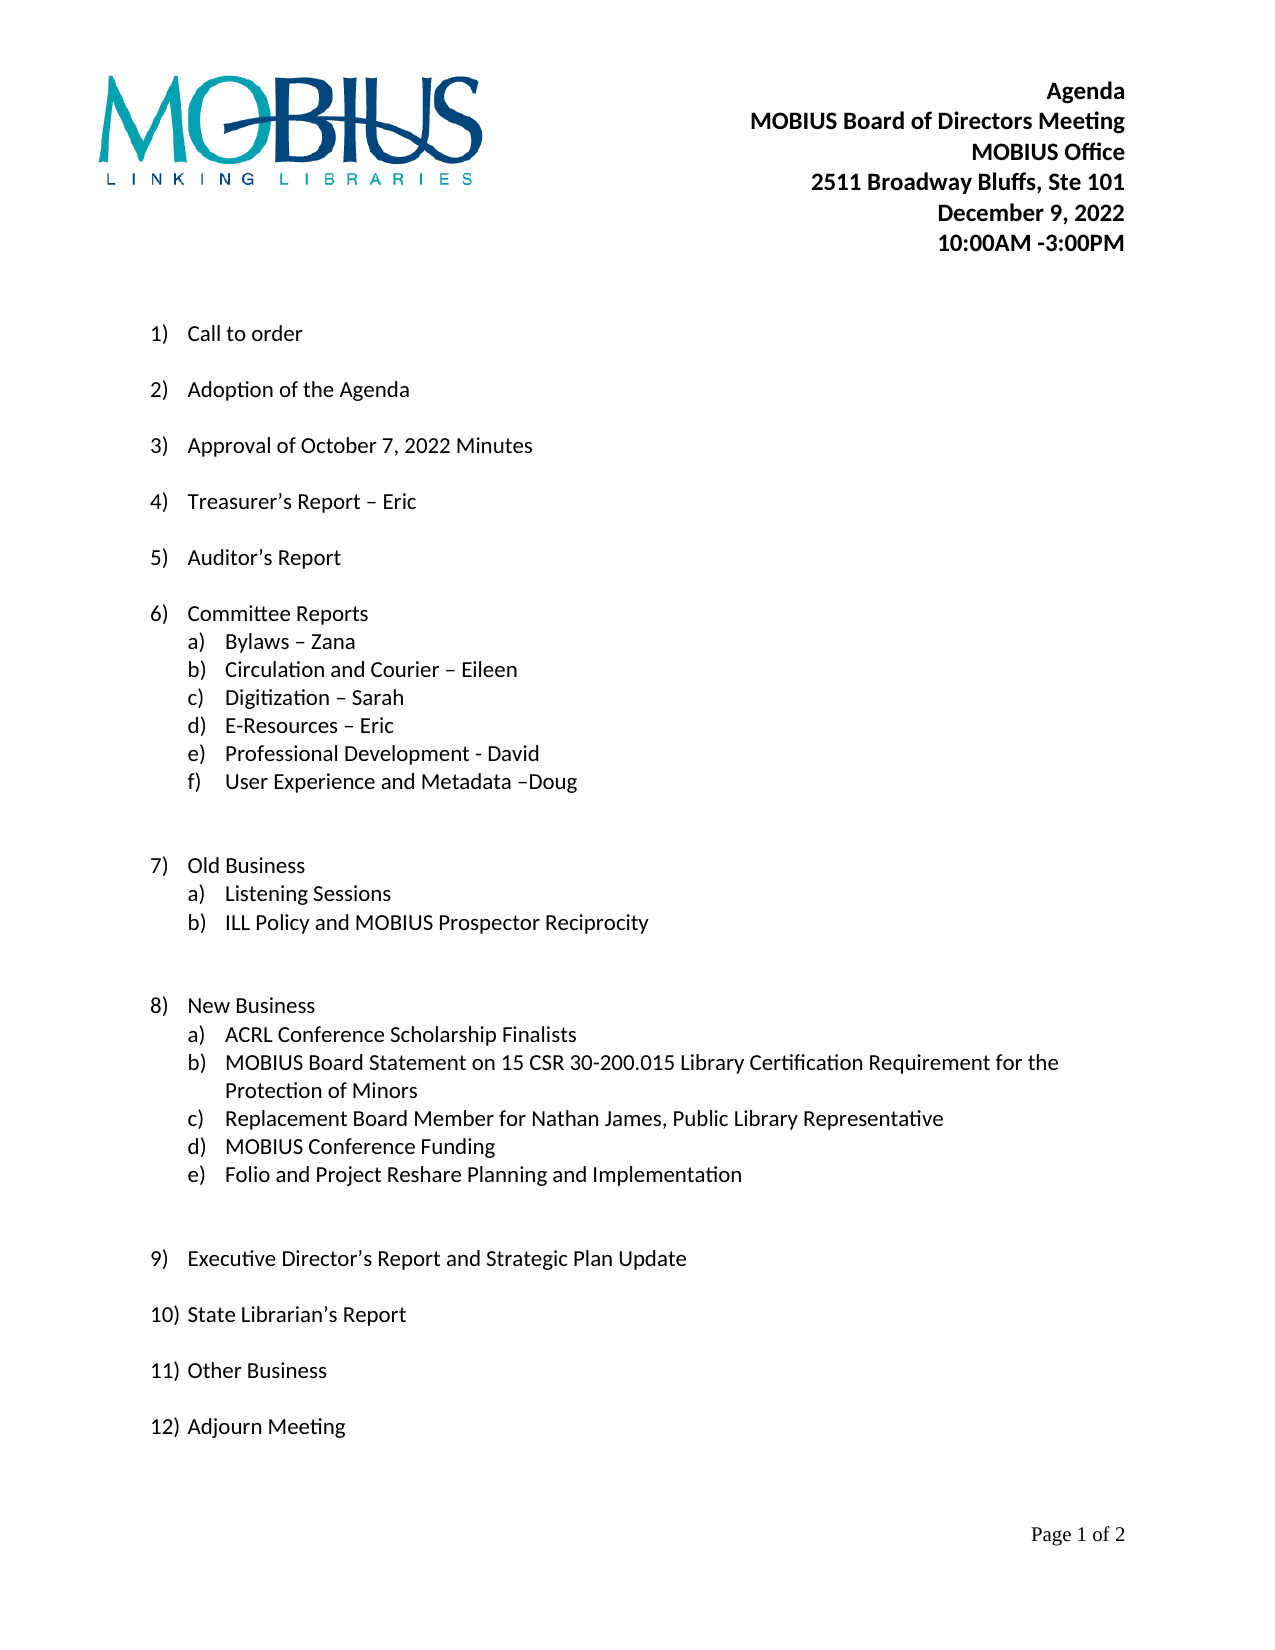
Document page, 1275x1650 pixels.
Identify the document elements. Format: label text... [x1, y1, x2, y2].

list Adjourn Meeting [150, 1412, 1125, 1440]
list Circulation and Courier – Eileen [187, 655, 1125, 683]
list Auditor’s Report [150, 543, 1125, 571]
list Digitization – Sarah [187, 683, 1125, 711]
list MOBIUS Conference Funding [187, 1132, 1125, 1160]
list Replacement Board Member for Nathan James, Public Library Representative [187, 1104, 1125, 1132]
list Approval of October 7, 2022 Minutes [150, 431, 1125, 459]
list ILL Policy and MOBIUS Prospector Reciprocity [187, 908, 1125, 936]
list Old Business [150, 852, 1125, 879]
list Listening Sessions [187, 879, 1125, 908]
list E-Resources – Eric [187, 711, 1125, 739]
list Adoption of the Agenda [150, 375, 1125, 403]
list Bylaws – Zana [187, 627, 1125, 655]
list ACRL Conference Scholarship Finalists [187, 1020, 1125, 1048]
list Other Business [150, 1356, 1125, 1384]
list Call to order [150, 319, 1125, 347]
list State Librarian’s Report [150, 1300, 1125, 1328]
list Folio and Project Reshare Planning and Implementation [187, 1160, 1125, 1188]
list User Experience and Metadata –Doug [187, 767, 1125, 796]
list New Business [150, 992, 1125, 1020]
list Committee Reports [150, 599, 1125, 627]
picture [87, 65, 492, 197]
list Treasurer’s Report – Eric [150, 487, 1125, 515]
list Executive Director’s Report and Strategic Plan Update [150, 1244, 1125, 1272]
list Professional Development - David [187, 739, 1125, 767]
list MOBIUS Board Statement on 15 CSR 30-200.015 Library Certification Requirement for the Protection of Minors [187, 1048, 1125, 1104]
